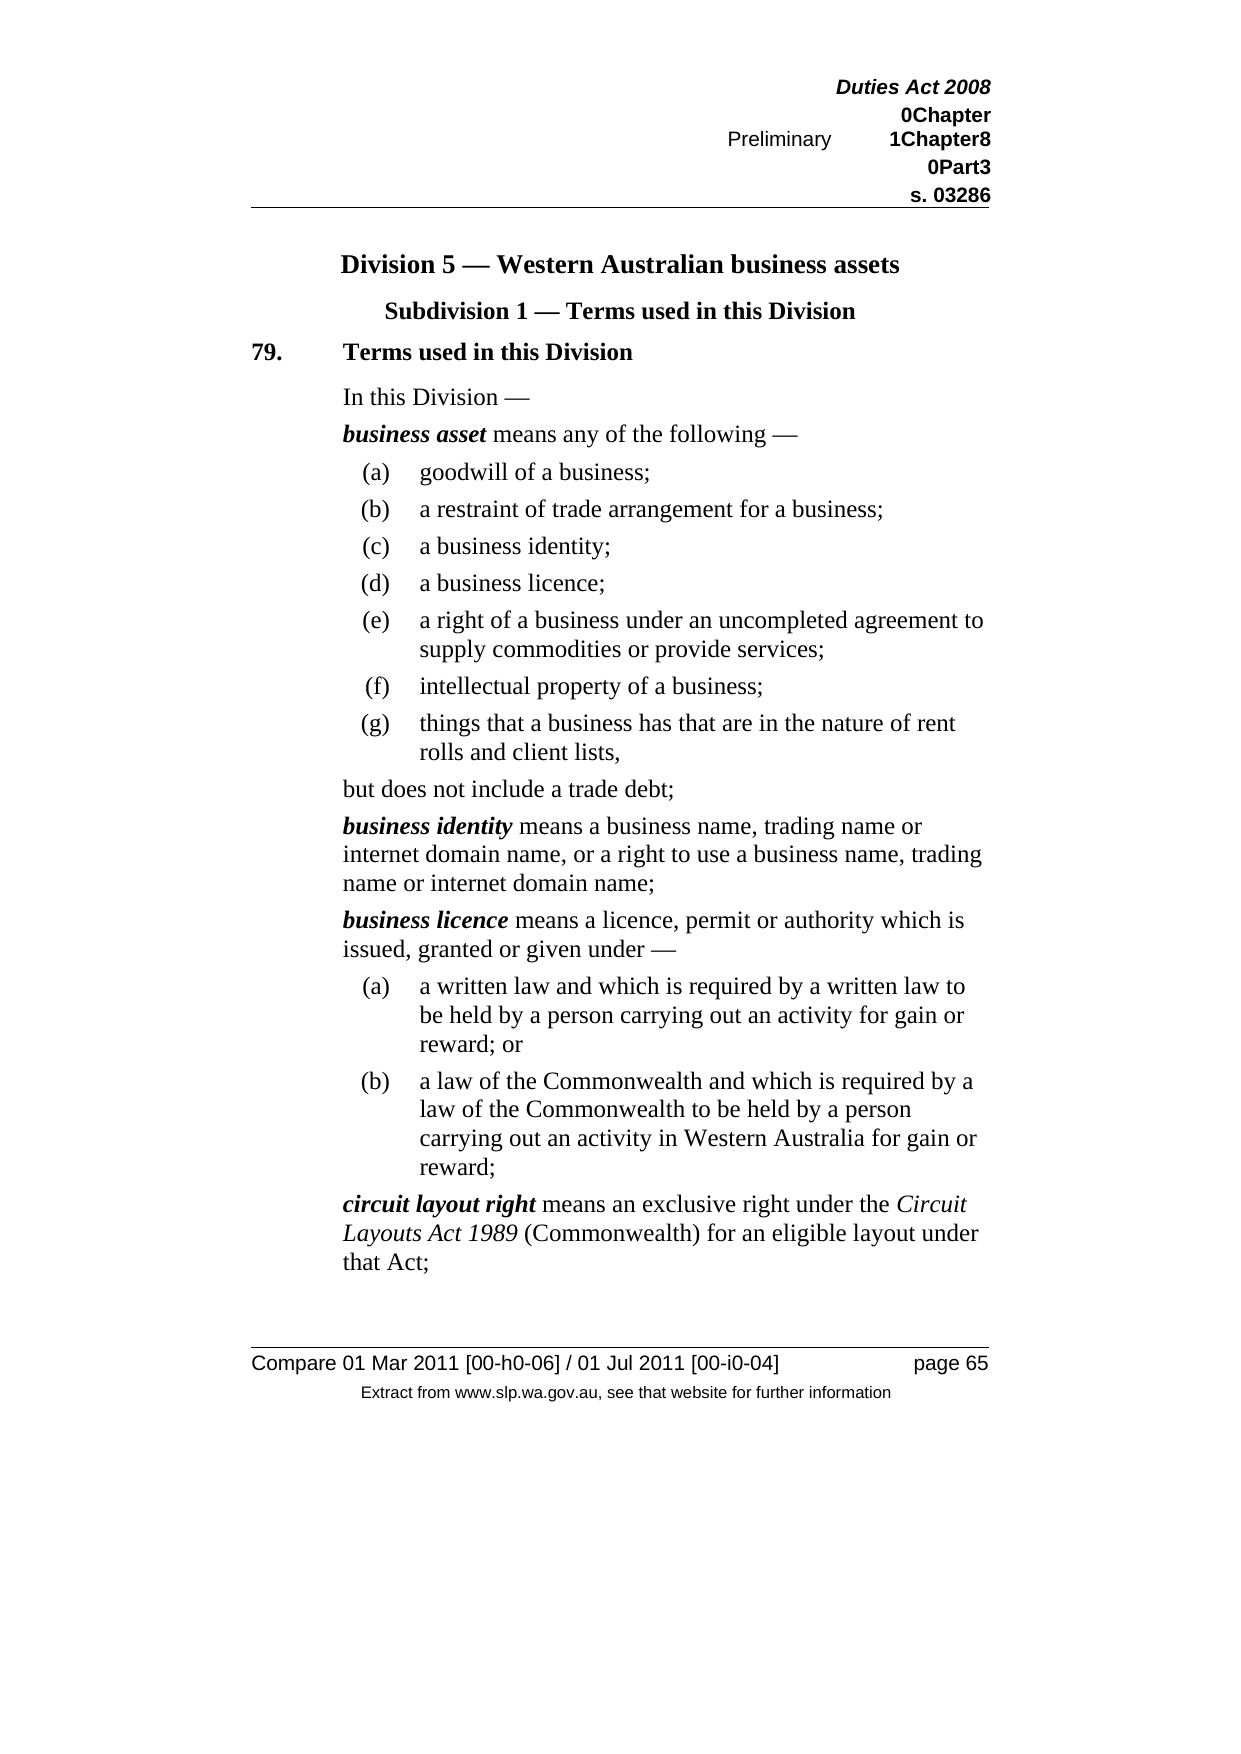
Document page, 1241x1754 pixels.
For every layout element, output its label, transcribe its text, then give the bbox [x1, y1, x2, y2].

text (a) goodwill of a business; [251, 457, 989, 485]
text business asset means any of the following — [251, 419, 989, 448]
text In this Division — [251, 382, 989, 411]
subtitle Division 5 — Western Australian business assets [251, 248, 989, 279]
text (e) a right of a business under an uncompleted agreement to supply commodities or provide services; [251, 605, 989, 662]
subtitle Subdivision 1 — Terms used in this Division [251, 296, 989, 324]
text (b) a law of the Commonwealth and which is required by a law of the Commonwealth to be held by a person carrying out an activity in for gain or reward; [251, 1066, 989, 1181]
text but does not include a trade debt; [251, 774, 989, 802]
text (g) things that a business has that are in the nature of rent rolls and client lists, [251, 708, 989, 765]
text business identity means a business name, trading name or internet domain name, or a right to use a business name, trading name or internet domain name; [251, 811, 989, 897]
text (a) a written law and which is required by a written law to be held by a person carrying out an activity for gain or reward; or [251, 971, 989, 1057]
text (b) a restraint of trade arrangement for a business; [251, 494, 989, 522]
text (f) intellectual property of a business; [251, 671, 989, 699]
text (d) a business licence; [251, 568, 989, 597]
text circuit layout right means an exclusive right under the Circuit Layouts Act 1989 (Commonwealth) for an eligible layout under that Act; [251, 1189, 989, 1275]
text business licence means a licence, permit or authority which is issued, granted or given under — [251, 905, 989, 963]
subtitle 79. Terms used in this Division [251, 337, 989, 366]
text (c) a business identity; [251, 531, 989, 559]
